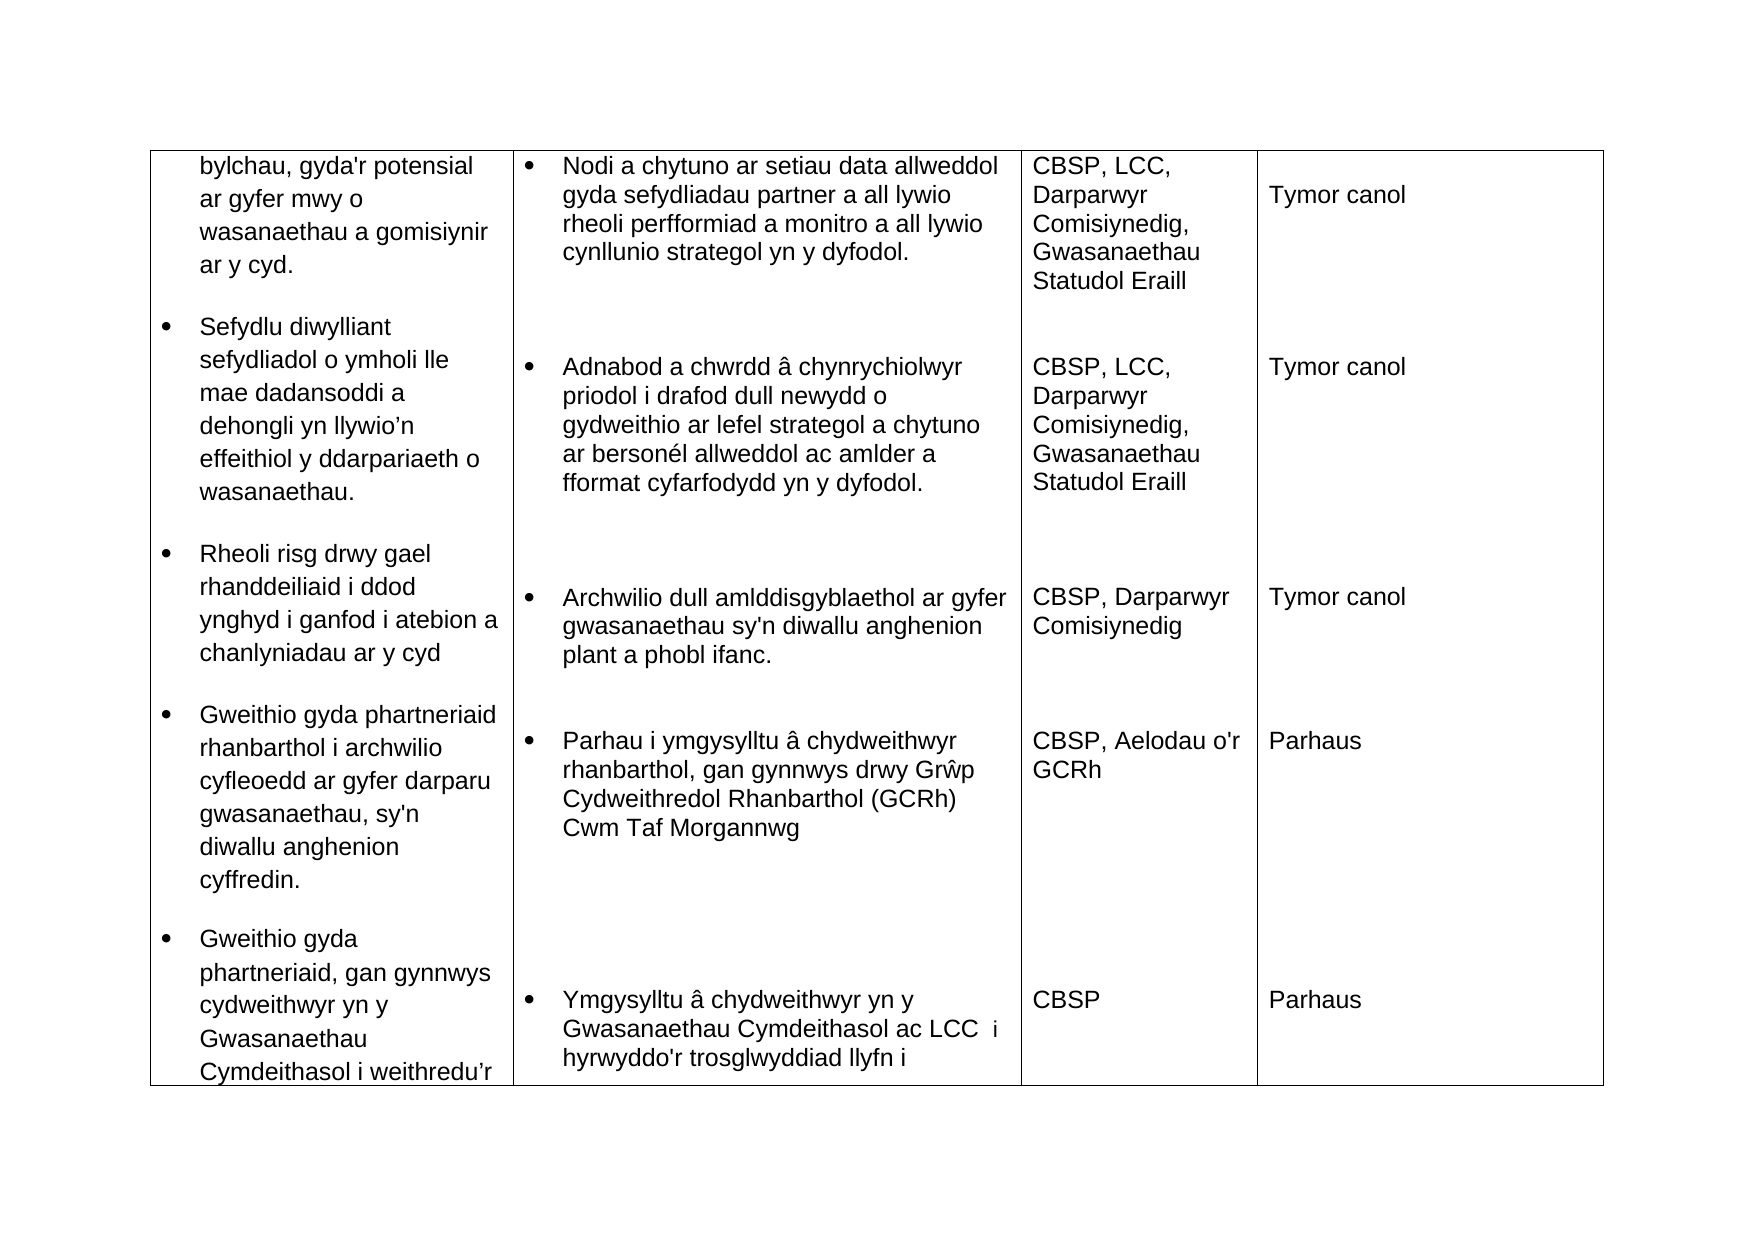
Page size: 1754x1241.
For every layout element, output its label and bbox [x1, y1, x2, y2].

table_cell [1258, 151, 1603, 1085]
table_cell [151, 151, 513, 1085]
table_cell [514, 151, 1021, 1085]
table_cell [1022, 151, 1257, 1085]
